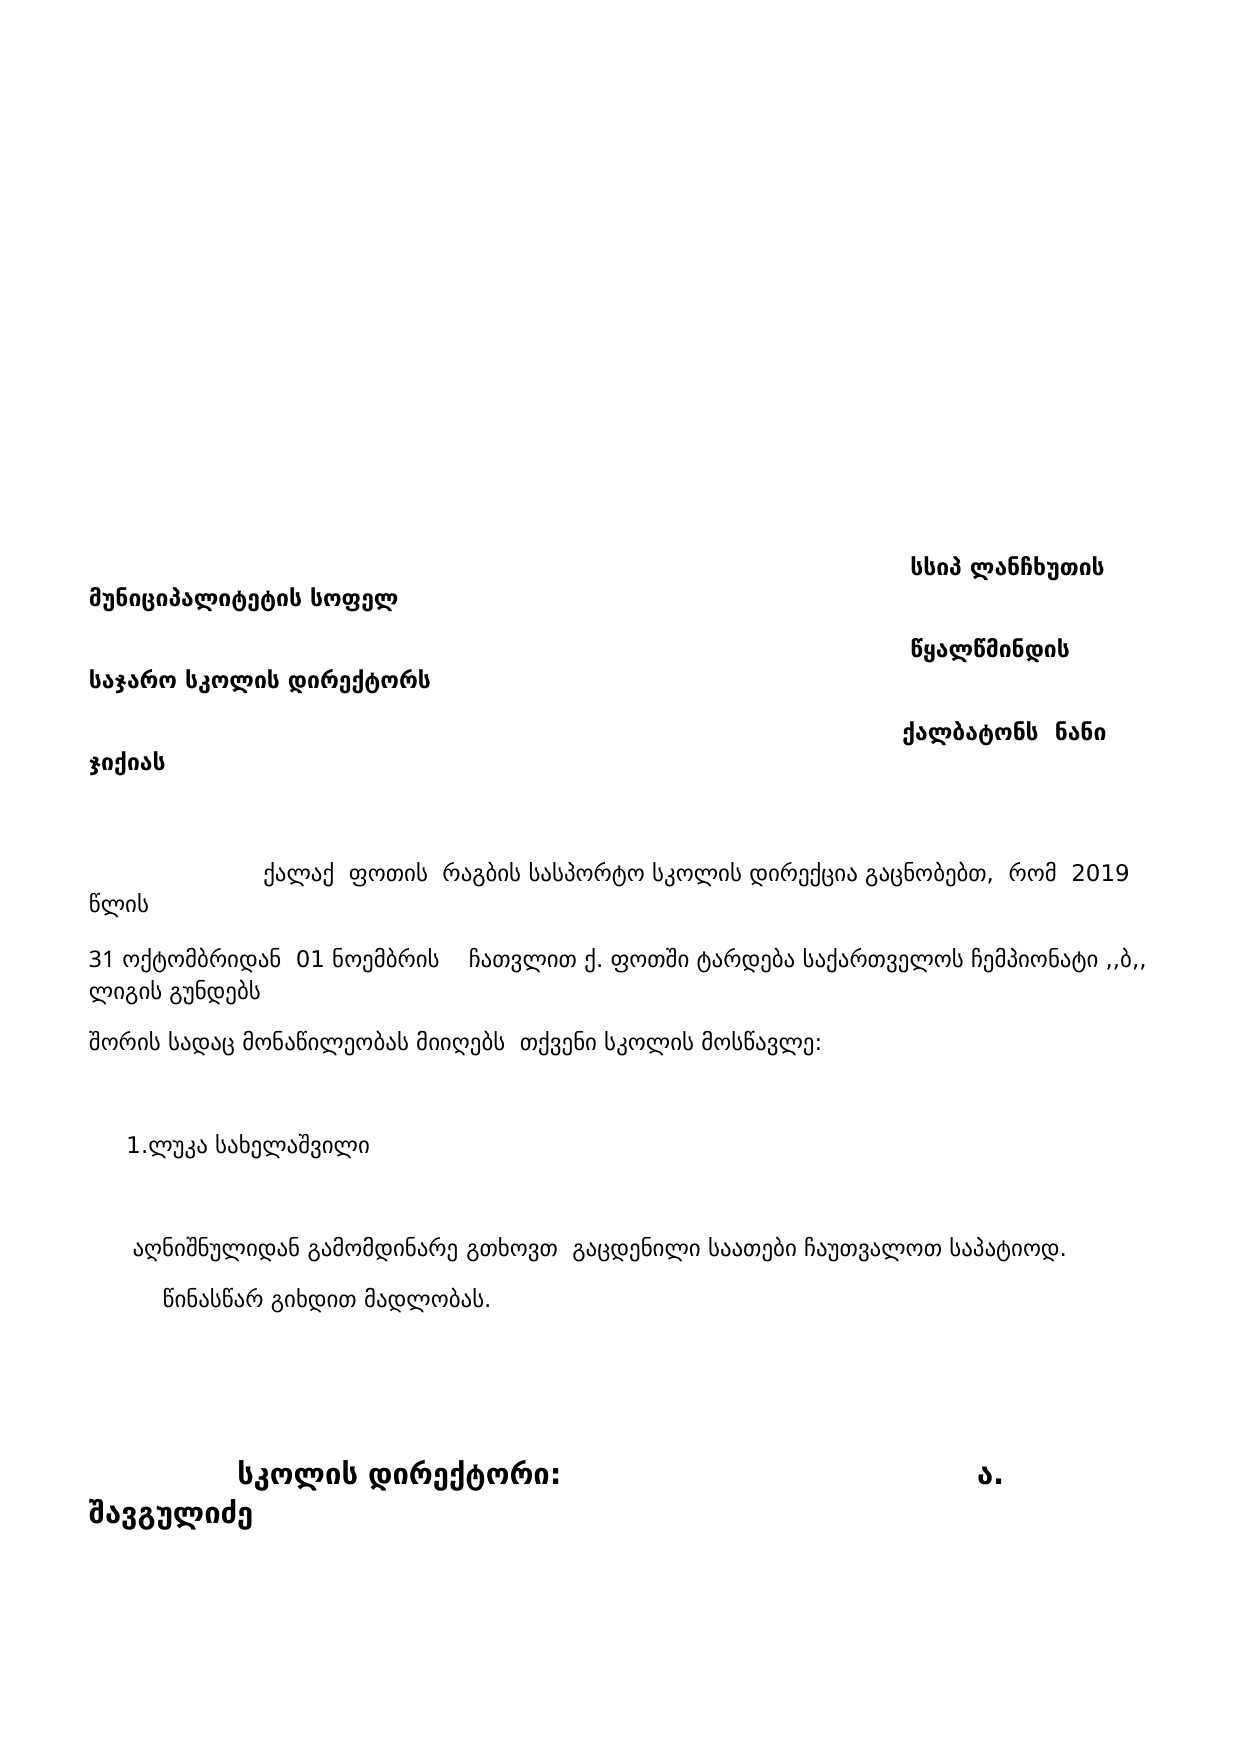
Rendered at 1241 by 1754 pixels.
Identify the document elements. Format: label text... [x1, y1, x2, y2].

text ქალაქ ფოთის რაგბის სასპორტო სკოლის დირექცია გაცნობებთ, რომ 2019 წლის [89, 861, 1152, 918]
text შორის სადაც მონაწილეობას მიიღებს თქვენი სკოლის მოსწავლე: [89, 1029, 1152, 1056]
text წყალწმინდის საჯარო სკოლის დირექტორს [89, 637, 1152, 694]
text წინასწარ გიხდით მადლობას. [89, 1287, 1152, 1313]
text ქალბატონს ნანი ჯიქიას [89, 719, 1152, 776]
text სკოლის დირექტორი: ა. შავგულიძე [89, 1458, 1152, 1531]
text 1.ლუკა სახელაშვილი [126, 1132, 1152, 1159]
text აღნიშნულიდან გამომდინარე გთხოვთ გაცდენილი საათები ჩაუთვალოთ საპატიოდ. [89, 1235, 1152, 1262]
text სსიპ ლანჩხუთის მუნიციპალიტეტის სოფელ [89, 554, 1152, 612]
text 31 ოქტომბრიდან 01 ნოემბრის ჩათვლით ქ. ფოთში ტარდება საქართველოს ჩემპიონატი ,,ბ,, ლიგის გუნდებს [89, 943, 1152, 1004]
